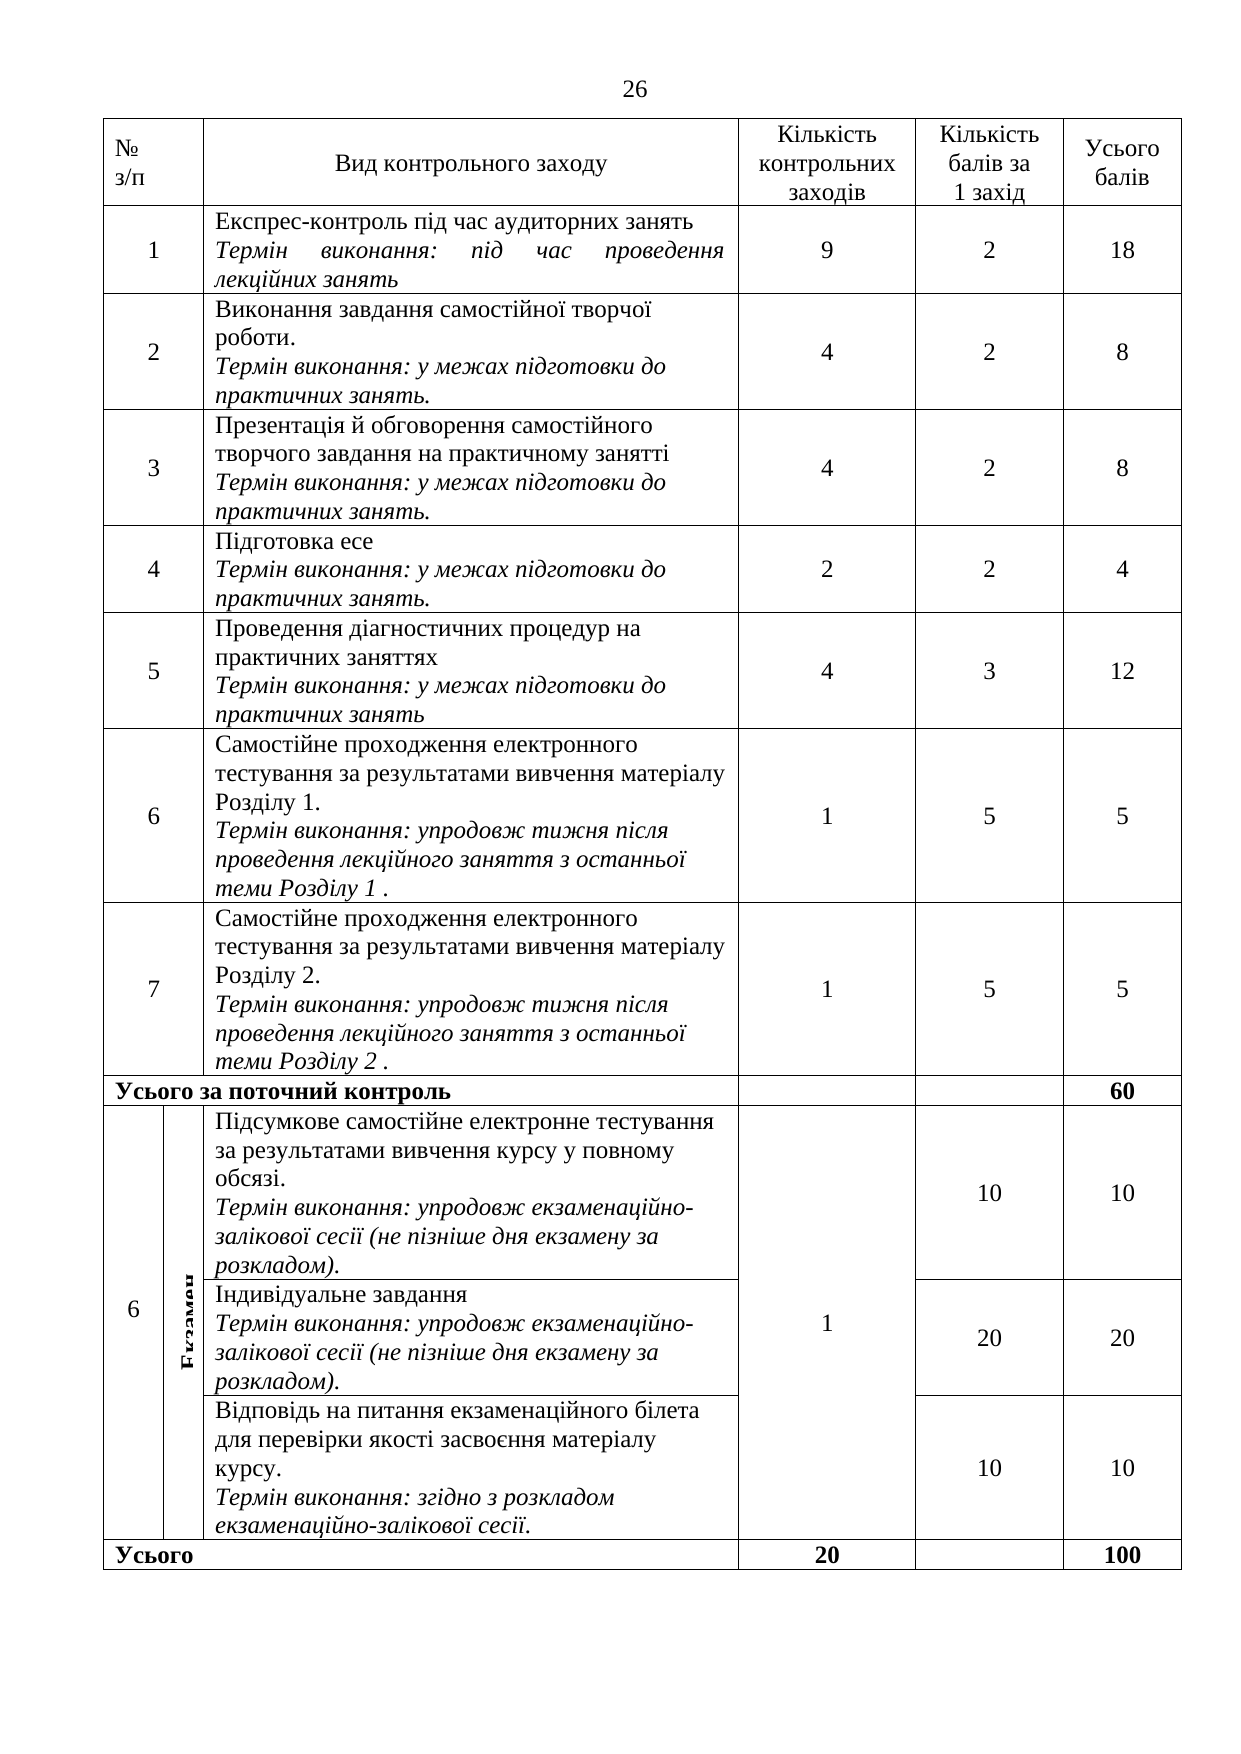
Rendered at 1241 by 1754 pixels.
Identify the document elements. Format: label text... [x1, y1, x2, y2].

table_cell 20 [739, 1540, 915, 1569]
table_cell 2 [104, 294, 203, 409]
table_cell 5 [916, 903, 1063, 1075]
table_cell 20 [1064, 1280, 1181, 1394]
table_cell Екзамен [164, 1106, 203, 1539]
table_cell 4 [104, 526, 203, 612]
table_cell Індивідуальне завдання Термін виконання: упродовж екзаменаційно-залікової сесії (не пізніше дня екзамену за розкладом). [204, 1280, 738, 1394]
table_cell 3 [104, 410, 203, 525]
table_cell 4 [739, 294, 915, 409]
table_header Вид контрольного заходу [204, 119, 738, 205]
table_cell Презентація й обговорення самостійного творчого завдання на практичному занятті Термін виконання: у межах підготовки до практичних занять. [204, 410, 738, 525]
table_cell [739, 1076, 915, 1105]
table_cell 10 [1064, 1106, 1181, 1278]
table_cell 10 [916, 1396, 1063, 1539]
table_cell 2 [739, 526, 915, 612]
table_cell 4 [1064, 526, 1181, 612]
table_cell 9 [739, 206, 915, 293]
table_cell 2 [916, 294, 1063, 409]
table_cell 7 [104, 903, 203, 1075]
table_cell Підготовка есе Термін виконання: у межах підготовки до практичних занять. [204, 526, 738, 612]
table_cell 5 [104, 613, 203, 728]
table_cell 6 [104, 1106, 163, 1539]
table_cell 20 [916, 1280, 1063, 1394]
table_cell 5 [916, 729, 1063, 902]
table_cell 2 [916, 526, 1063, 612]
table_cell Самостійне проходження електронного тестування за результатами вивчення матеріалу Розділу 2. Термін виконання: упродовж тижня після проведення лекційного заняття з останньої теми Розділу 2 . [204, 903, 738, 1075]
table_cell [916, 1076, 1063, 1105]
table_cell 5 [1064, 729, 1181, 902]
table_cell Самостійне проходження електронного тестування за результатами вивчення матеріалу Розділу 1. Термін виконання: упродовж тижня після проведення лекційного заняття з останньої теми Розділу 1 . [204, 729, 738, 902]
table_cell 10 [1064, 1396, 1181, 1539]
table_cell 8 [1064, 410, 1181, 525]
table_cell Усього [104, 1540, 738, 1569]
table_cell Експрес-контроль під час аудиторних занять Термін виконання: під час проведення лекційних занять [204, 206, 738, 293]
table_header Кількість контрольних заходів [739, 119, 915, 205]
table_cell Усього за поточний контроль [104, 1076, 738, 1105]
table_cell 1 [739, 1106, 915, 1539]
table_cell 1 [104, 206, 203, 293]
table_header Усього балів [1064, 119, 1181, 205]
table_cell 4 [739, 613, 915, 728]
table_header Кількість балів за 1 захід [916, 119, 1063, 205]
table_cell 6 [104, 729, 203, 902]
table_cell 1 [739, 729, 915, 902]
table_cell Відповідь на питання екзаменаційного білета для перевірки якості засвоєння матеріалу курсу. Термін виконання: згідно з розкладом екзаменаційно-залікової сесії. [204, 1396, 738, 1539]
table_cell 3 [916, 613, 1063, 728]
table_cell 2 [916, 206, 1063, 293]
table_cell 1 [739, 903, 915, 1075]
table_cell Підсумкове самостійне електронне тестування за результатами вивчення курсу у повному обсязі. Термін виконання: упродовж екзаменаційно-залікової сесії (не пізніше дня екзамену за розкладом). [204, 1106, 738, 1278]
table_cell 8 [1064, 294, 1181, 409]
table_cell 4 [739, 410, 915, 525]
table_cell 10 [916, 1106, 1063, 1278]
table_cell Виконання завдання самостійної творчої роботи. Термін виконання: у межах підготовки до практичних занять. [204, 294, 738, 409]
table_cell 100 [1064, 1540, 1181, 1569]
table_cell [916, 1540, 1063, 1569]
table_header № з/п [104, 119, 203, 205]
table_cell 18 [1064, 206, 1181, 293]
table_cell 2 [916, 410, 1063, 525]
table_cell 12 [1064, 613, 1181, 728]
table_cell 60 [1064, 1076, 1181, 1105]
table_cell 5 [1064, 903, 1181, 1075]
table_cell Проведення діагностичних процедур на практичних заняттях Термін виконання: у межах підготовки до практичних занять [204, 613, 738, 728]
